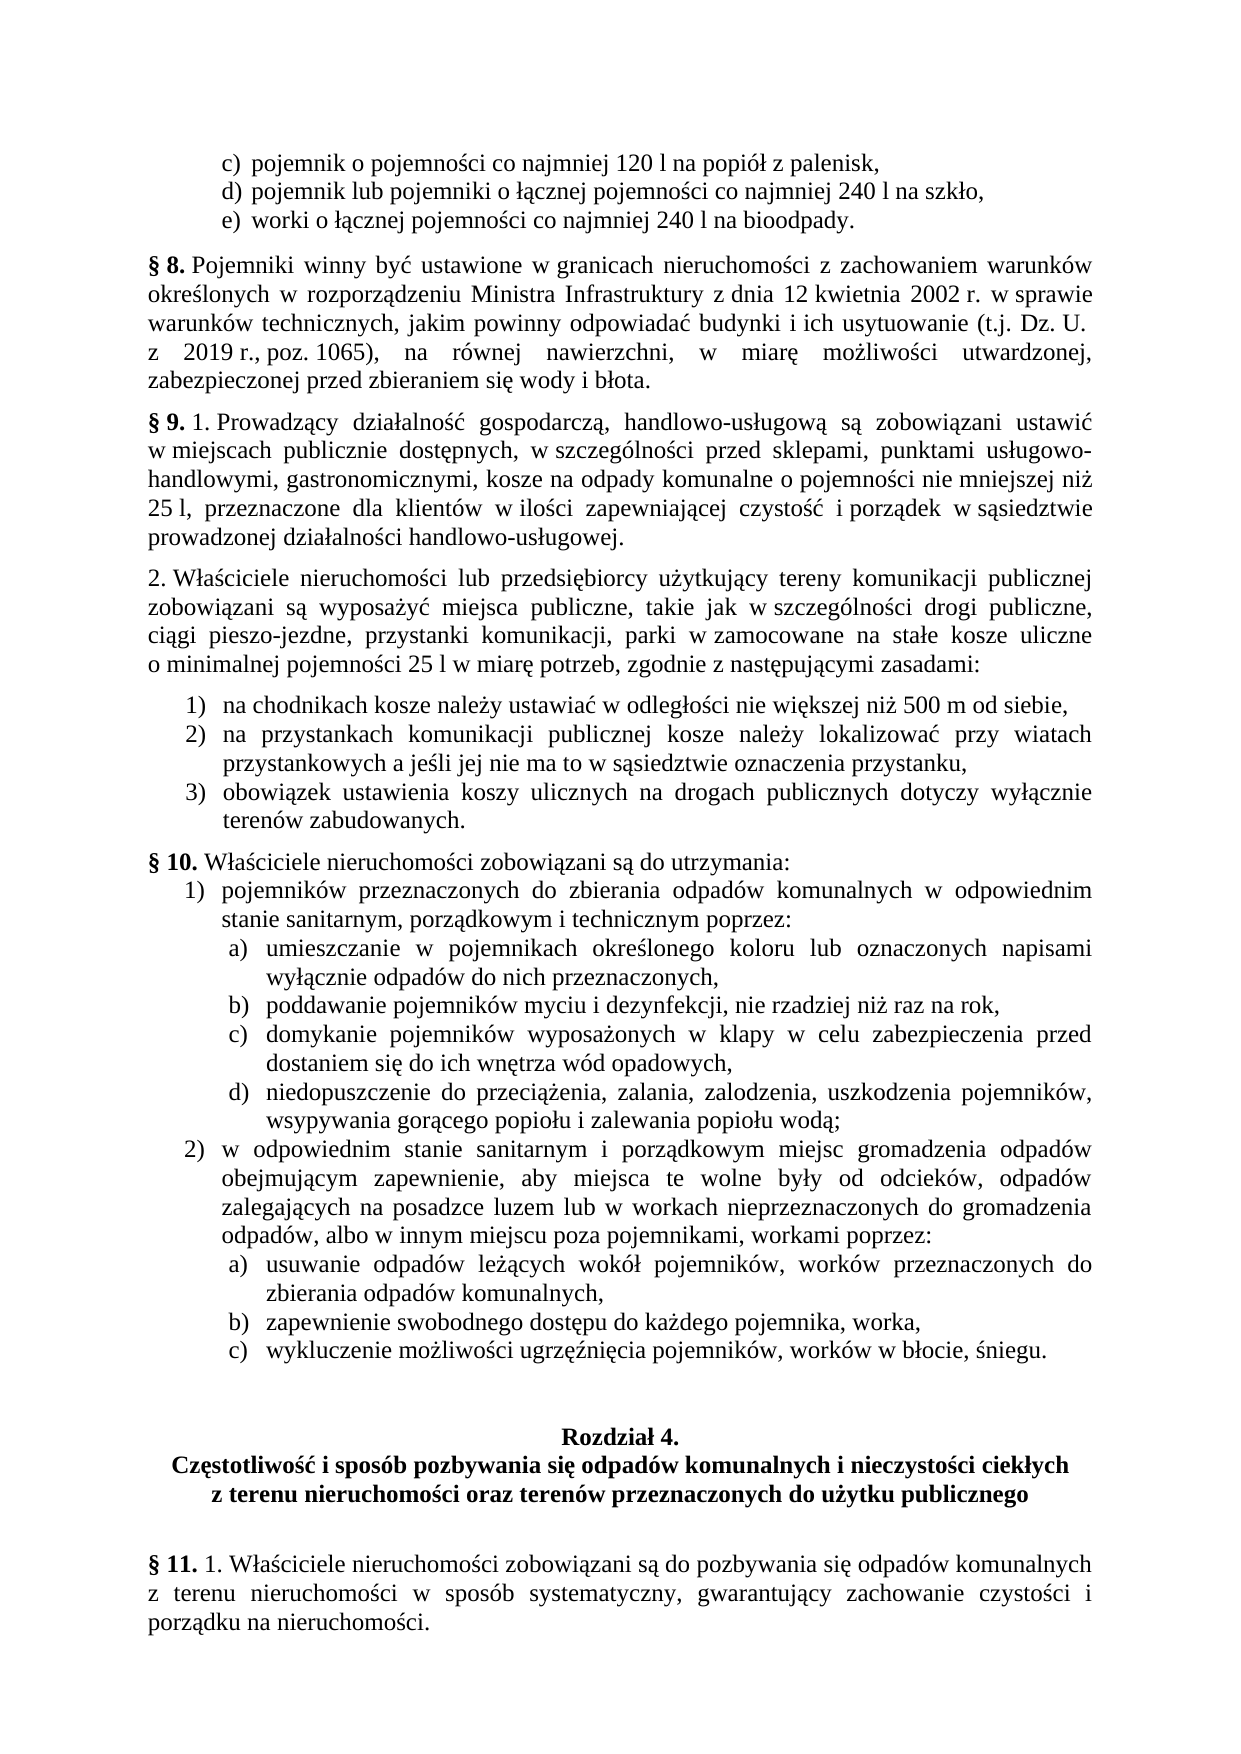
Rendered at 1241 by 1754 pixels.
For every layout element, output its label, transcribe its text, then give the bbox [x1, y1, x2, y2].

list usuwanie odpadów leżących wokół pojemników, worków przeznaczonych do zbierania odpadów komunalnych, [228, 1249, 1093, 1307]
list niedopuszczenie do przeciążenia, zalania, zalodzenia, uszkodzenia pojemników, wsypywania gorącego popiołu i zalewania popiołu wodą; [228, 1077, 1093, 1134]
text § 9. 1. Prowadzący działalność gospodarczą, handlowo-usługową są zobowiązani ustawić w miejscach publicznie dostępnych, w szczególności przed sklepami, punktami usługowo-handlowymi, gastronomicznymi, kosze na odpady komunalne o pojemności nie mniejszej niż 25 l, przeznaczone dla klientów w ilości zapewniającej czystość i porządek w sąsiedztwie prowadzonej działalności handlowo-usługowej. [148, 407, 1093, 551]
list obowiązek ustawienia koszy ulicznych na drogach publicznych dotyczy wyłącznie terenów zabudowanych. [185, 777, 1093, 834]
list pojemników przeznaczonych do zbierania odpadów komunalnych w odpowiednim stanie sanitarnym, porządkowym i technicznym poprzez: [184, 876, 1093, 933]
list wykluczenie możliwości ugrzęźnięcia pojemników, worków w błocie, śniegu. [228, 1336, 1093, 1364]
text § 11. 1. Właściciele nieruchomości zobowiązani są do pozbywania się odpadów komunalnych z terenu nieruchomości w sposób systematyczny, gwarantujący zachowanie czystości i porządku na nieruchomości. [148, 1549, 1093, 1636]
list w odpowiednim stanie sanitarnym i porządkowym miejsc gromadzenia odpadów obejmującym zapewnienie, aby miejsca te wolne były od odcieków, odpadów zalegających na posadzce luzem lub w workach nieprzeznaczonych do gromadzenia odpadów, albo w innym miejscu poza pojemnikami, workami poprzez: [184, 1134, 1093, 1249]
text 2. Właściciele nieruchomości lub przedsiębiorcy użytkujący tereny komunikacji publicznej zobowiązani są wyposażyć miejsca publiczne, takie jak w szczególności drogi publiczne, ciągi pieszo-jezdne, przystanki komunikacji, parki w zamocowane na stałe kosze uliczne o minimalnej pojemności 25 l w miarę potrzeb, zgodnie z następującymi zasadami: [148, 563, 1093, 678]
list domykanie pojemników wyposażonych w klapy w celu zabezpieczenia przed dostaniem się do ich wnętrza wód opadowych, [228, 1019, 1093, 1077]
list pojemnik lub pojemniki o łącznej pojemności co najmniej 240 l na szkło, [221, 176, 1093, 205]
list na przystankach komunikacji publicznej kosze należy lokalizować przy wiatach przystankowych a jeśli jej nie ma to w sąsiedztwie oznaczenia przystanku, [185, 719, 1093, 777]
list worki o łącznej pojemności co najmniej 240 l na bioodpady. [221, 205, 1093, 234]
list poddawanie pojemników myciu i dezynfekcji, nie rzadziej niż raz na rok, [228, 991, 1093, 1019]
text § 10. Właściciele nieruchomości zobowiązani są do utrzymania: [148, 847, 1093, 876]
list pojemnik o pojemności co najmniej 120 l na popiół z palenisk, [221, 148, 1093, 176]
list umieszczanie w pojemnikach określonego koloru lub oznaczonych napisami wyłącznie odpadów do nich przeznaczonych, [228, 933, 1093, 991]
text § 8. Pojemniki winny być ustawione w granicach nieruchomości z zachowaniem warunków określonych w rozporządzeniu Ministra Infrastruktury z dnia 12 kwietnia 2002 r. w sprawie warunków technicznych, jakim powinny odpowiadać budynki i ich usytuowanie (t.j. Dz. U. z 2019 r., poz. 1065), na równej nawierzchni, w miarę możliwości utwardzonej, zabezpieczonej przed zbieraniem się wody i błota. [148, 251, 1093, 394]
list zapewnienie swobodnego dostępu do każdego pojemnika, worka, [228, 1307, 1093, 1336]
text Rozdział 4. Częstotliwość i sposób pozbywania się odpadów komunalnych i nieczystości ciekłych z terenu nieruchomości oraz terenów przeznaczonych do użytku publicznego [148, 1422, 1093, 1508]
list na chodnikach kosze należy ustawiać w odległości nie większej niż 500 m od siebie, [185, 691, 1093, 719]
